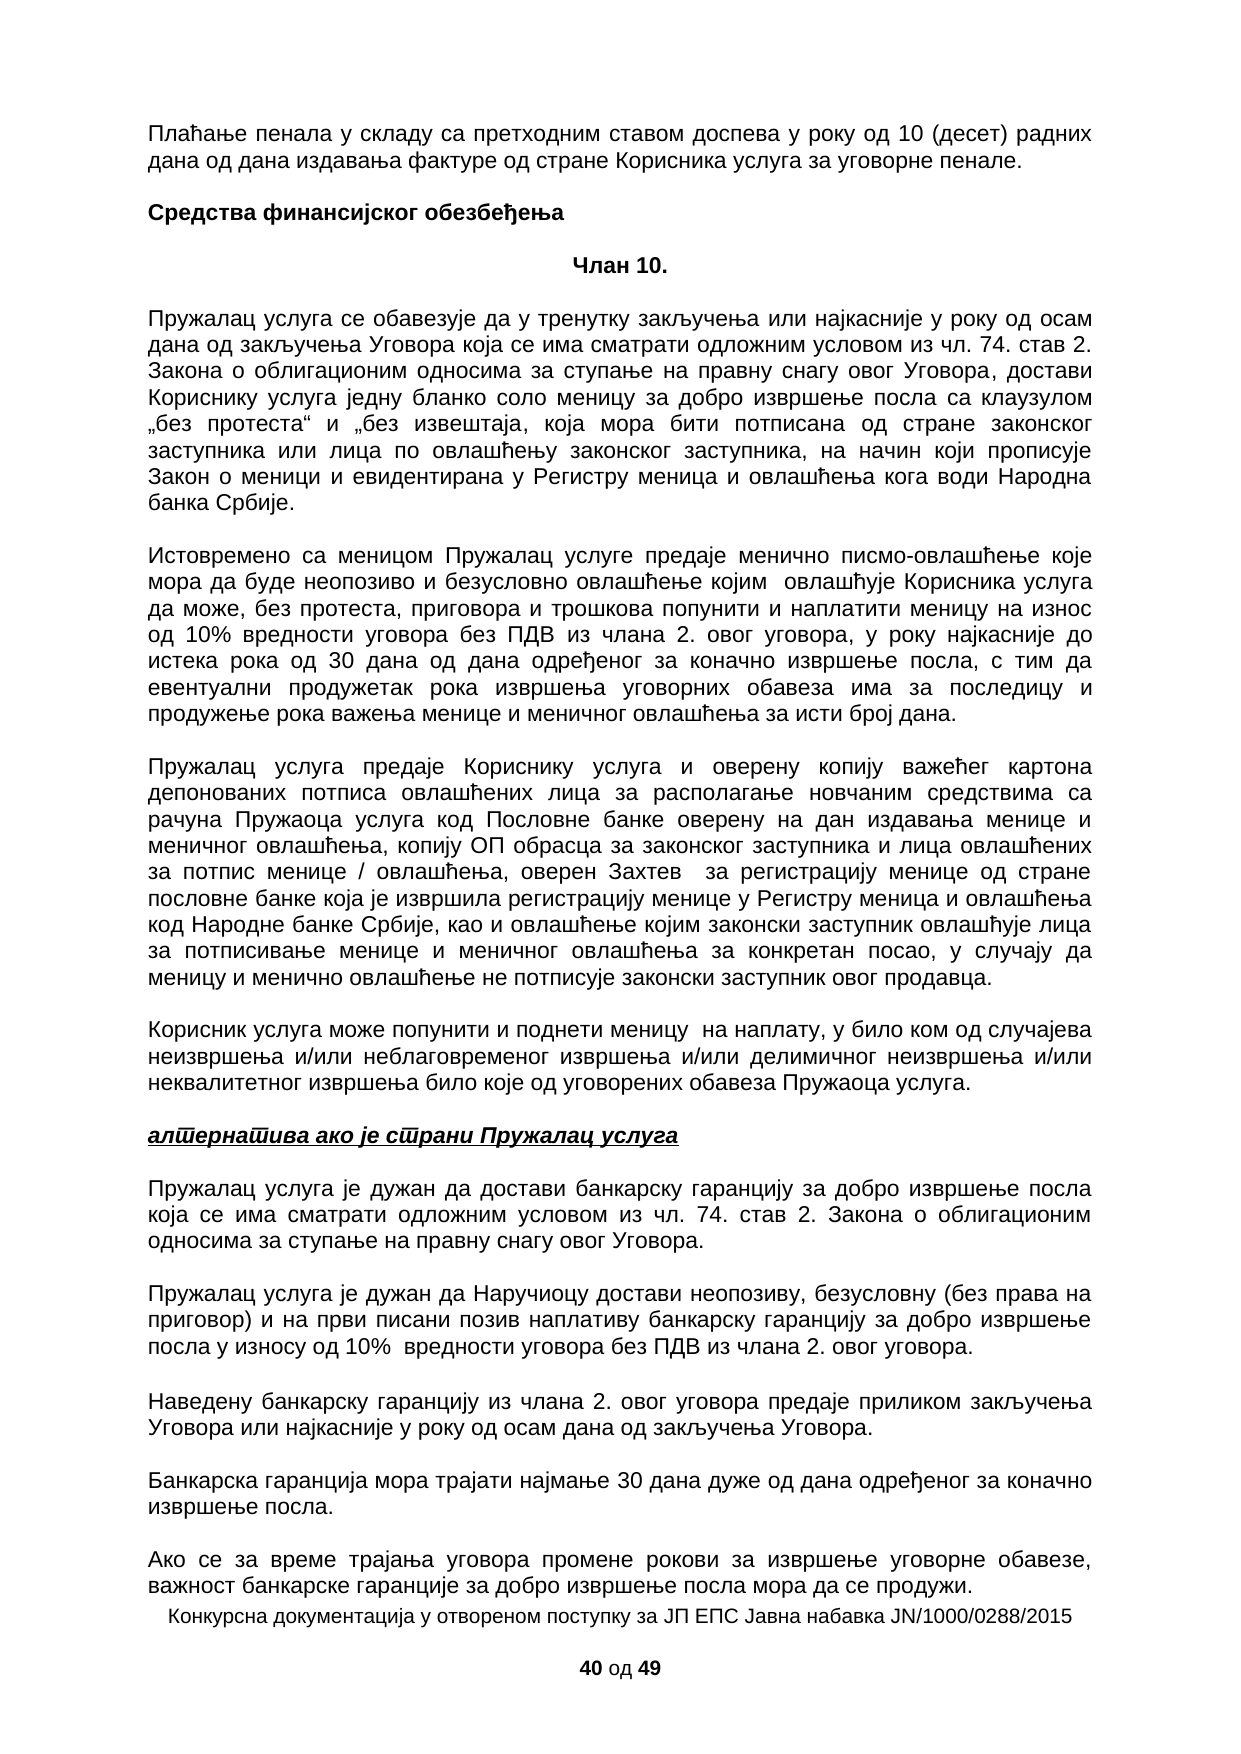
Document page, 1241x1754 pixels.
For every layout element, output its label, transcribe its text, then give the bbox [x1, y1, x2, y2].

text Пружалац услуга је дужан да достави банкарску гаранцију за добро извршење посла која се има сматрати одложним условом из чл. 74. став 2. Закона о облигационим односима за ступање на правну снагу овог Уговора. [148, 1174, 1092, 1253]
text Пружалац услуга је дужан да Наручиоцу достави неопозиву, безусловну (без права на приговор) и на први писани позив наплативу банкарску гаранцију за добро извршење посла у износу од 10% вредности уговора без ПДВ из члана 2. овог уговора. [148, 1280, 1092, 1359]
text Корисник услуга може попунити и поднети меницу на наплату, у било ком од случајева неизвршења и/или неблаговременог извршења и/или делимичног неизвршења и/или неквалитетног извршења било које од уговорених обавеза Пружаоца услуга. [148, 1016, 1092, 1095]
list Пружалац услуга предаје Кориснику услуга и оверену копију важећег картона депонованих потписа овлашћених лица за располагање новчаним средствима са рачуна Пружаоца услуга код Пословне банке оверену на дан издавања менице и меничног овлашћења, копију ОП обрасца за законског заступника и лица овлашћених за потпис менице / овлашћења, оверен Захтев за регистрацију менице од стране пословне банке која је извршила регистрацију менице у Регистру меница и овлашћења код Народне банке Србије, као и овлашћење којим законски заступник овлашћује лица за потписивање менице и меничног овлашћења за конкретан посао, у случају да меницу и менично овлашћење не потписује законски заступник овог продавца. [148, 753, 1092, 990]
text Срeдствa финaнсиjскoг oбeзбеђења [148, 199, 1092, 226]
text Плаћање пенала у складу са претходним ставом доспева у року од 10 (десет) радних дана од дана издавања фактуре од стране Корисника услуга за уговорне пенале. [148, 120, 1092, 173]
text Наведену банкарску гаранцију из члана 2. овог уговора предаје приликом закључења Уговора или најкасније у року од осам дана од закључења Уговора. [148, 1388, 1092, 1440]
text алтернатива ако је страни Пружалац услуга [148, 1122, 1092, 1148]
text Члан 10. [148, 252, 1092, 278]
text Банкарска гаранција мора трајати најмање 30 дана дуже од дана одређеног за коначно извршење посла. [148, 1467, 1092, 1519]
text Истовремено са меницом Пружалац услуге предаје менично писмо-овлашћење које мора да буде неопозиво и безусловно овлашћење којим овлашћује Корисника услуга да може, без протеста, приговора и трошкова попунити и наплатити меницу на износ од 10% вредности уговора без ПДВ из члана 2. овог уговора, у року најкасније до истека рока од 30 дана од дана одређеног за коначно извршење посла, с тим да евентуални продужетак рока извршења уговорних обавеза има за последицу и продужење рока важења менице и меничног овлашћења за исти број дана. [148, 542, 1093, 726]
text Пружалац услуга се обавезује да у тренутку закључења или најкасније у року од осам дана од закључења Уговора која се има сматрати одложним условом из чл. 74. став 2. Закона о облигационим односима за ступање на правну снагу овог Уговора, достави Кориснику услуга једну бланко соло меницу за добро извршење посла са клаузулом „без протеста“ и „без извештаја, која мора бити потписана од стране законског заступника или лица по овлашћењу законског заступника, на начин који прописује Закон о меници и евидентирана у Регистру меница и овлашћења кога води Народна банка Србије. [148, 305, 1092, 516]
text Ако се за време трајања уговора промене рокови за извршење уговорне обавезе, важност банкарске гаранције за добро извршење посла мора да се продужи. [148, 1546, 1092, 1598]
